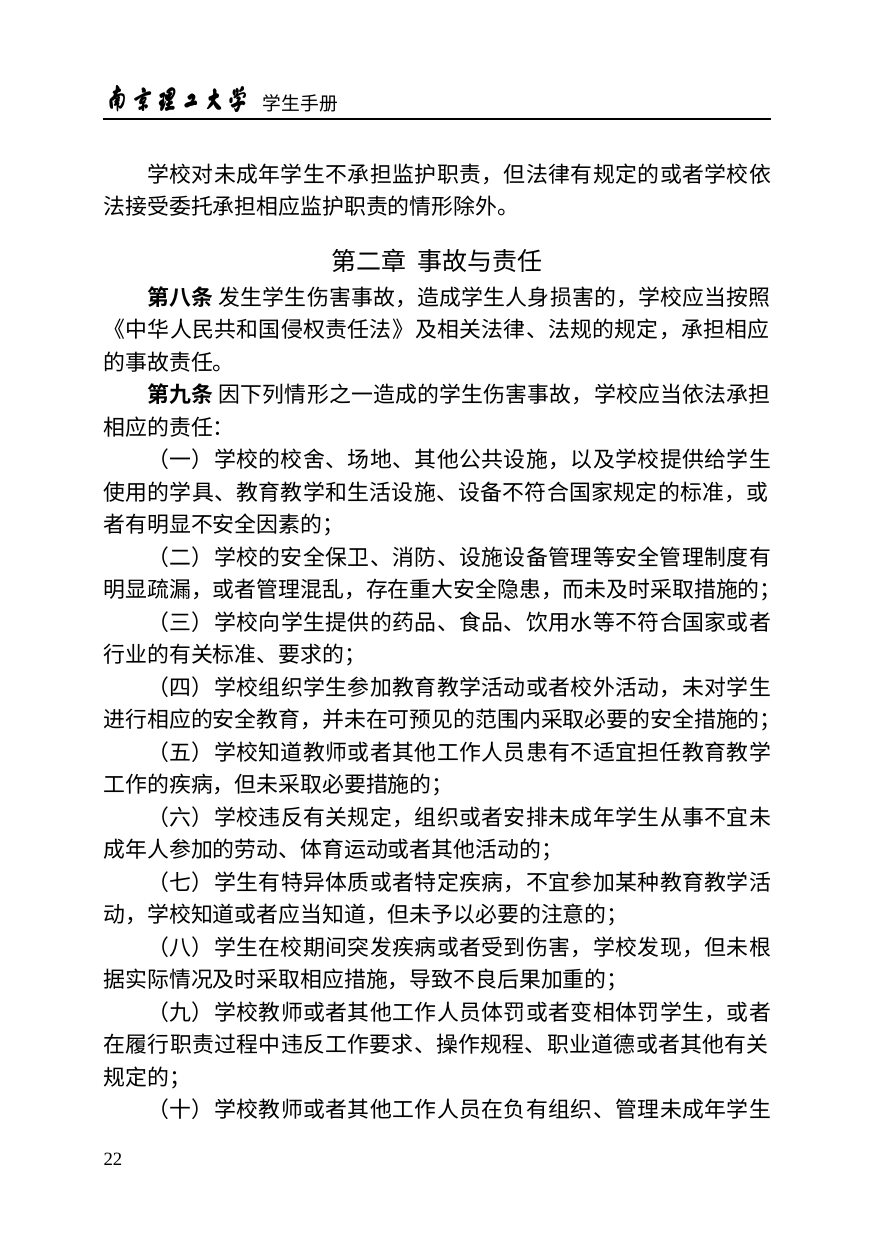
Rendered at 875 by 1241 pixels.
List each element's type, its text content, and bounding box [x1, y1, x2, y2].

text 学校对未成年学生不承担监护职责，但法律有规定的或者学校依法接受委托承担相应监护职责的情形除外。 [103, 156, 771, 221]
text （三）学校向学生提供的药品、食品、饮用水等不符合国家或者行业的有关标准、要求的； [103, 604, 771, 669]
text （六）学校违反有关规定，组织或者安排未成年学生从事不宜未成年人参加的劳动、体育运动或者其他活动的； [103, 799, 771, 864]
text （九）学校教师或者其他工作人员体罚或者变相体罚学生，或者在履行职责过程中违反工作要求、操作规程、职业道德或者其他有关规定的； [103, 994, 771, 1092]
text （四）学校组织学生参加教育教学活动或者校外活动，未对学生进行相应的安全教育，并未在可预见的范围内采取必要的安全措施的； [103, 669, 771, 734]
text （七）学生有特异体质或者特定疾病，不宜参加某种教育教学活动，学校知道或者应当知道，但未予以必要的注意的； [103, 864, 771, 929]
picture [102, 85, 249, 119]
text （一）学校的校舍、场地、其他公共设施，以及学校提供给学生使用的学具、教育教学和生活设施、设备不符合国家规定的标准，或者有明显不安全因素的； [103, 442, 771, 539]
text 第九条 因下列情形之一造成的学生伤害事故，学校应当依法承担相应的责任： [103, 377, 771, 442]
text 第八条 发生学生伤害事故，造成学生人身损害的，学校应当按照《中华人民共和国侵权责任法》及相关法律、法规的规定，承担相应的事故责任。 [103, 279, 771, 377]
text 第二章 事故与责任 [103, 237, 771, 279]
text （二）学校的安全保卫、消防、设施设备管理等安全管理制度有明显疏漏，或者管理混乱，存在重大安全隐患，而未及时采取措施的； [103, 539, 771, 604]
text （八）学生在校期间突发疾病或者受到伤害，学校发现，但未根据实际情况及时采取相应措施，导致不良后果加重的； [103, 929, 771, 994]
text （十）学校教师或者其他工作人员在负有组织、管理未成年学生的职责期间，发现学生行为具有危险性，但未进行必要的管理、告诫或者制止的； [103, 1092, 771, 1124]
text （五）学校知道教师或者其他工作人员患有不适宜担任教育教学工作的疾病，但未采取必要措施的； [103, 734, 771, 799]
